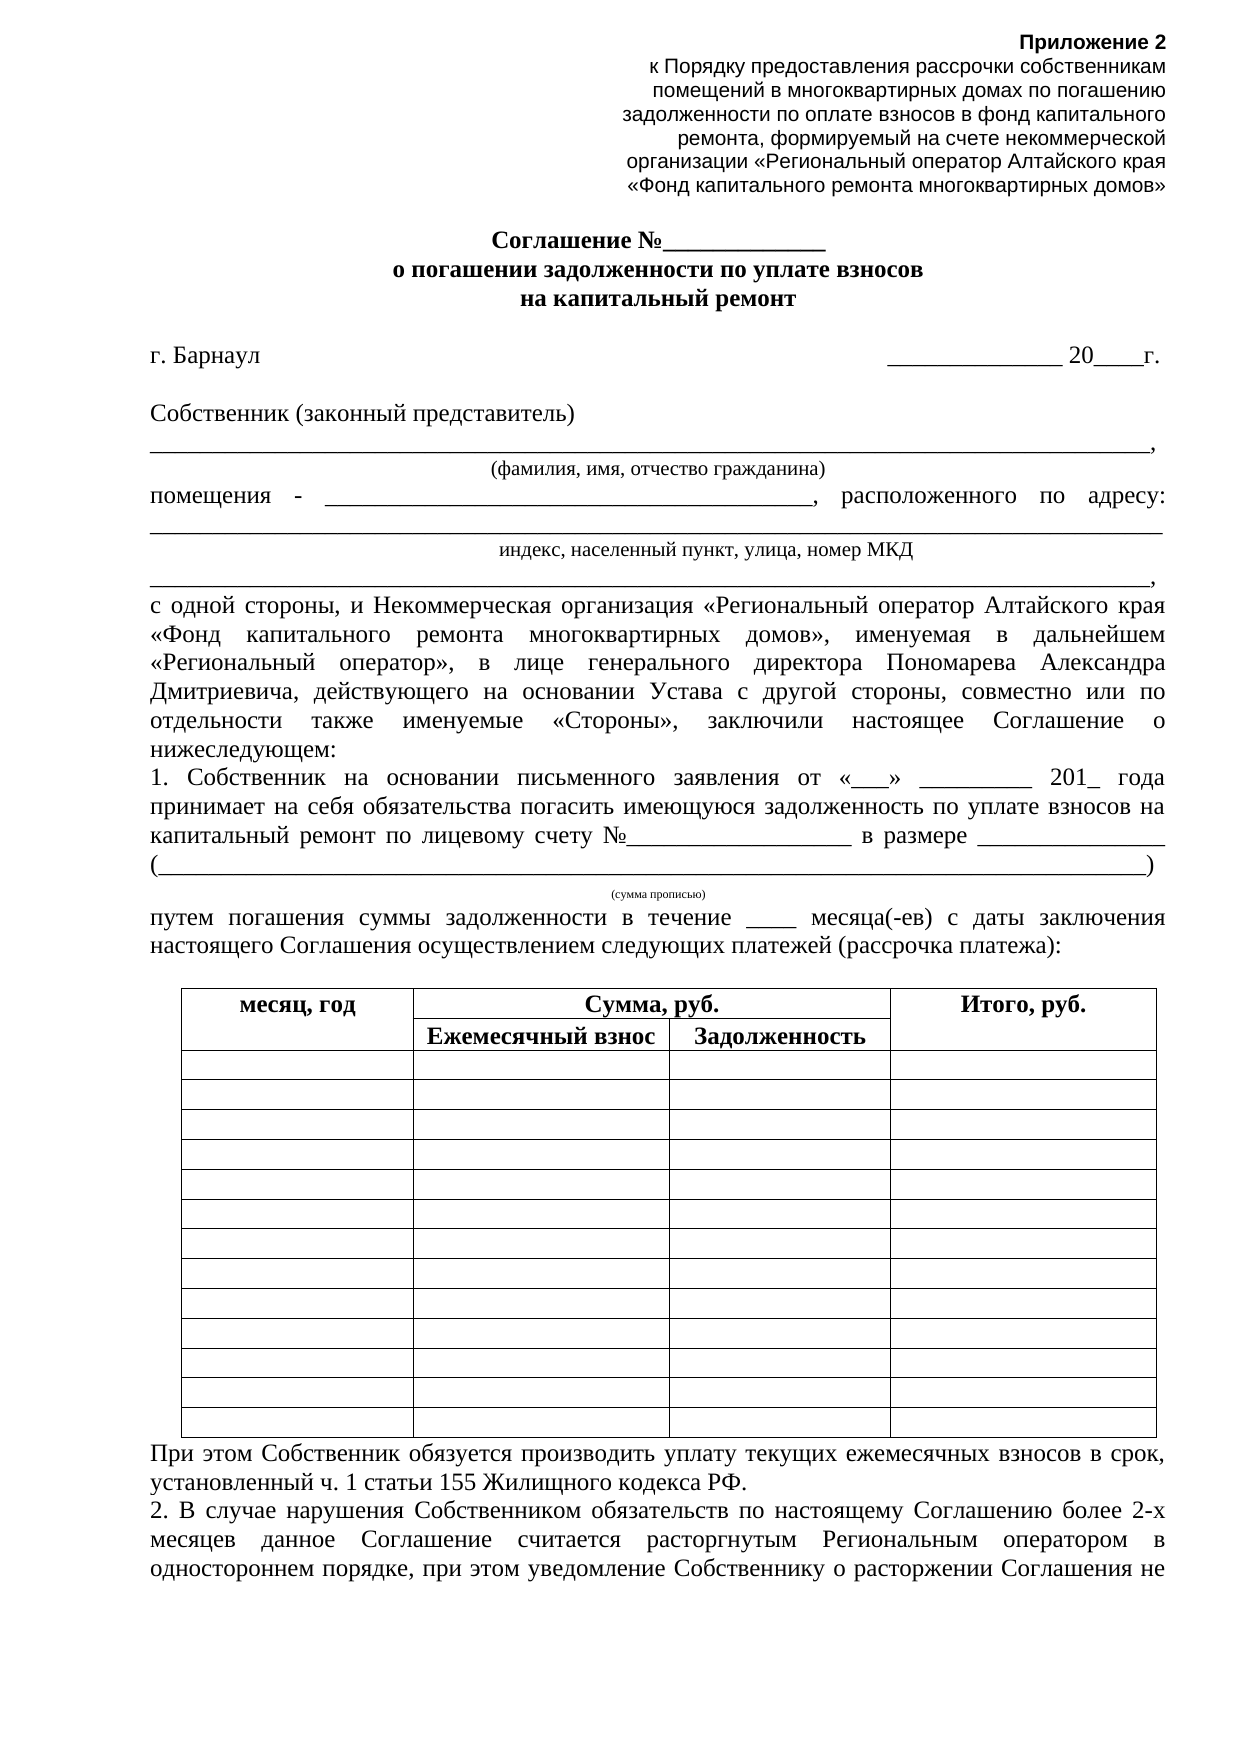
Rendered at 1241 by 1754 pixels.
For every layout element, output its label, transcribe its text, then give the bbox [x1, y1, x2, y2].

table_cell [414, 1170, 669, 1198]
text помещений в многоквартирных домах по погашению [150, 77, 1166, 101]
table_cell [182, 1140, 413, 1169]
table_cell [414, 1378, 669, 1407]
table_cell [891, 1110, 1156, 1139]
table_cell [670, 1229, 890, 1258]
table_cell [182, 1200, 413, 1228]
text Соглашение №_____________ [150, 226, 1166, 254]
table_cell [670, 1289, 890, 1318]
text организации «Региональный оператор Алтайского края [150, 149, 1166, 173]
table_cell [891, 1378, 1156, 1407]
text 1. Собственник на основании письменного заявления от «___» _________ 201_ года принимает на себя обязательства погасить имеющуюся задолженность по уплате взносов на капитальный ремонт по лицевому счету №__________________ в размере _______________ (_______________________________________________________________________________) [150, 762, 1166, 877]
table_cell [670, 1080, 890, 1109]
table_cell [670, 1051, 890, 1079]
text При этом Собственник обязуется производить уплату текущих ежемесячных взносов в срок, установленный ч. 1 статьи 155 Жилищного кодекса РФ. [150, 1438, 1166, 1495]
text (фамилия, имя, отчество гражданина) [150, 456, 1166, 480]
text ________________________________________________________________________________, [150, 561, 1166, 590]
table_header месяц, год [182, 989, 413, 1049]
text задолженности по оплате взносов в фонд капитального [150, 101, 1166, 125]
table_cell [891, 1140, 1156, 1169]
text помещения - _______________________________________, расположенного по адресу: _________________________________________________________________________________ [150, 480, 1166, 537]
table_cell [891, 1349, 1156, 1377]
table_cell [182, 1319, 413, 1347]
text с одной стороны, и Некоммерческая организация «Региональный оператор Алтайского края «Фонд капитального ремонта многоквартирных домов», именуемая в дальнейшем «Региональный оператор», в лице генерального директора Пономарева Александра Дмитриевича, действующего на основании Устава с другой стороны, совместно или по отдельности также именуемые «Стороны», заключили настоящее Соглашение о нижеследующем: [150, 590, 1166, 762]
table_cell [891, 1170, 1156, 1198]
table_cell [414, 1140, 669, 1169]
text Приложение 2 [150, 29, 1166, 53]
table_cell [182, 1170, 413, 1198]
text ремонта, формируемый на счете некоммерческой [150, 125, 1166, 149]
table_cell [670, 1259, 890, 1288]
table_cell [414, 1349, 669, 1377]
table_cell [414, 1259, 669, 1288]
table_cell [182, 1349, 413, 1377]
table_cell [414, 1408, 669, 1437]
table_cell [414, 1289, 669, 1318]
table_cell [182, 1110, 413, 1139]
table_cell [891, 1080, 1156, 1109]
table_cell [670, 1170, 890, 1198]
table_cell [891, 1229, 1156, 1258]
table_cell Ежемесячный взнос [414, 1019, 669, 1049]
text (сумма прописью) [150, 877, 1166, 902]
table_cell [414, 1051, 669, 1079]
table_cell [182, 1289, 413, 1318]
table_cell [182, 1080, 413, 1109]
text путем погашения суммы задолженности в течение ____ месяца(-ев) с даты заключения настоящего Соглашения осуществлением следующих платежей (рассрочка платежа): [150, 902, 1166, 959]
table_cell [670, 1408, 890, 1437]
text о погашении задолженности по уплате взносов [150, 254, 1166, 283]
text индекс, населенный пункт, улица, номер МКД [150, 537, 1166, 561]
table_cell [670, 1200, 890, 1228]
table_cell [891, 1319, 1156, 1347]
table_cell [414, 1080, 669, 1109]
table_cell [891, 1259, 1156, 1288]
table_header Сумма, руб. [414, 989, 890, 1018]
table_cell [670, 1349, 890, 1377]
table_cell [891, 1051, 1156, 1079]
table_cell [670, 1319, 890, 1347]
table_cell [414, 1229, 669, 1258]
table_cell [670, 1140, 890, 1169]
text Собственник (законный представитель) ________________________________________________________________________________, [150, 398, 1166, 456]
text «Фонд капитального ремонта многоквартирных домов» [150, 173, 1166, 197]
table_cell [670, 1110, 890, 1139]
table_cell [182, 1259, 413, 1288]
text на капитальный ремонт [150, 283, 1166, 312]
table_cell [891, 1200, 1156, 1228]
table_cell [182, 1408, 413, 1437]
text г. Барнаул ______________ 20____г. [150, 341, 1166, 369]
table_cell [182, 1229, 413, 1258]
table_cell [891, 1408, 1156, 1437]
table_cell [182, 1378, 413, 1407]
table_header Итого, руб. [891, 989, 1156, 1049]
table_cell [414, 1110, 669, 1139]
table_cell [670, 1378, 890, 1407]
table_cell [414, 1319, 669, 1347]
text к Порядку предоставления рассрочки собственникам [150, 53, 1166, 77]
table_cell [891, 1289, 1156, 1318]
table_cell [414, 1200, 669, 1228]
table_cell [182, 1051, 413, 1079]
table_cell Задолженность [670, 1019, 890, 1049]
